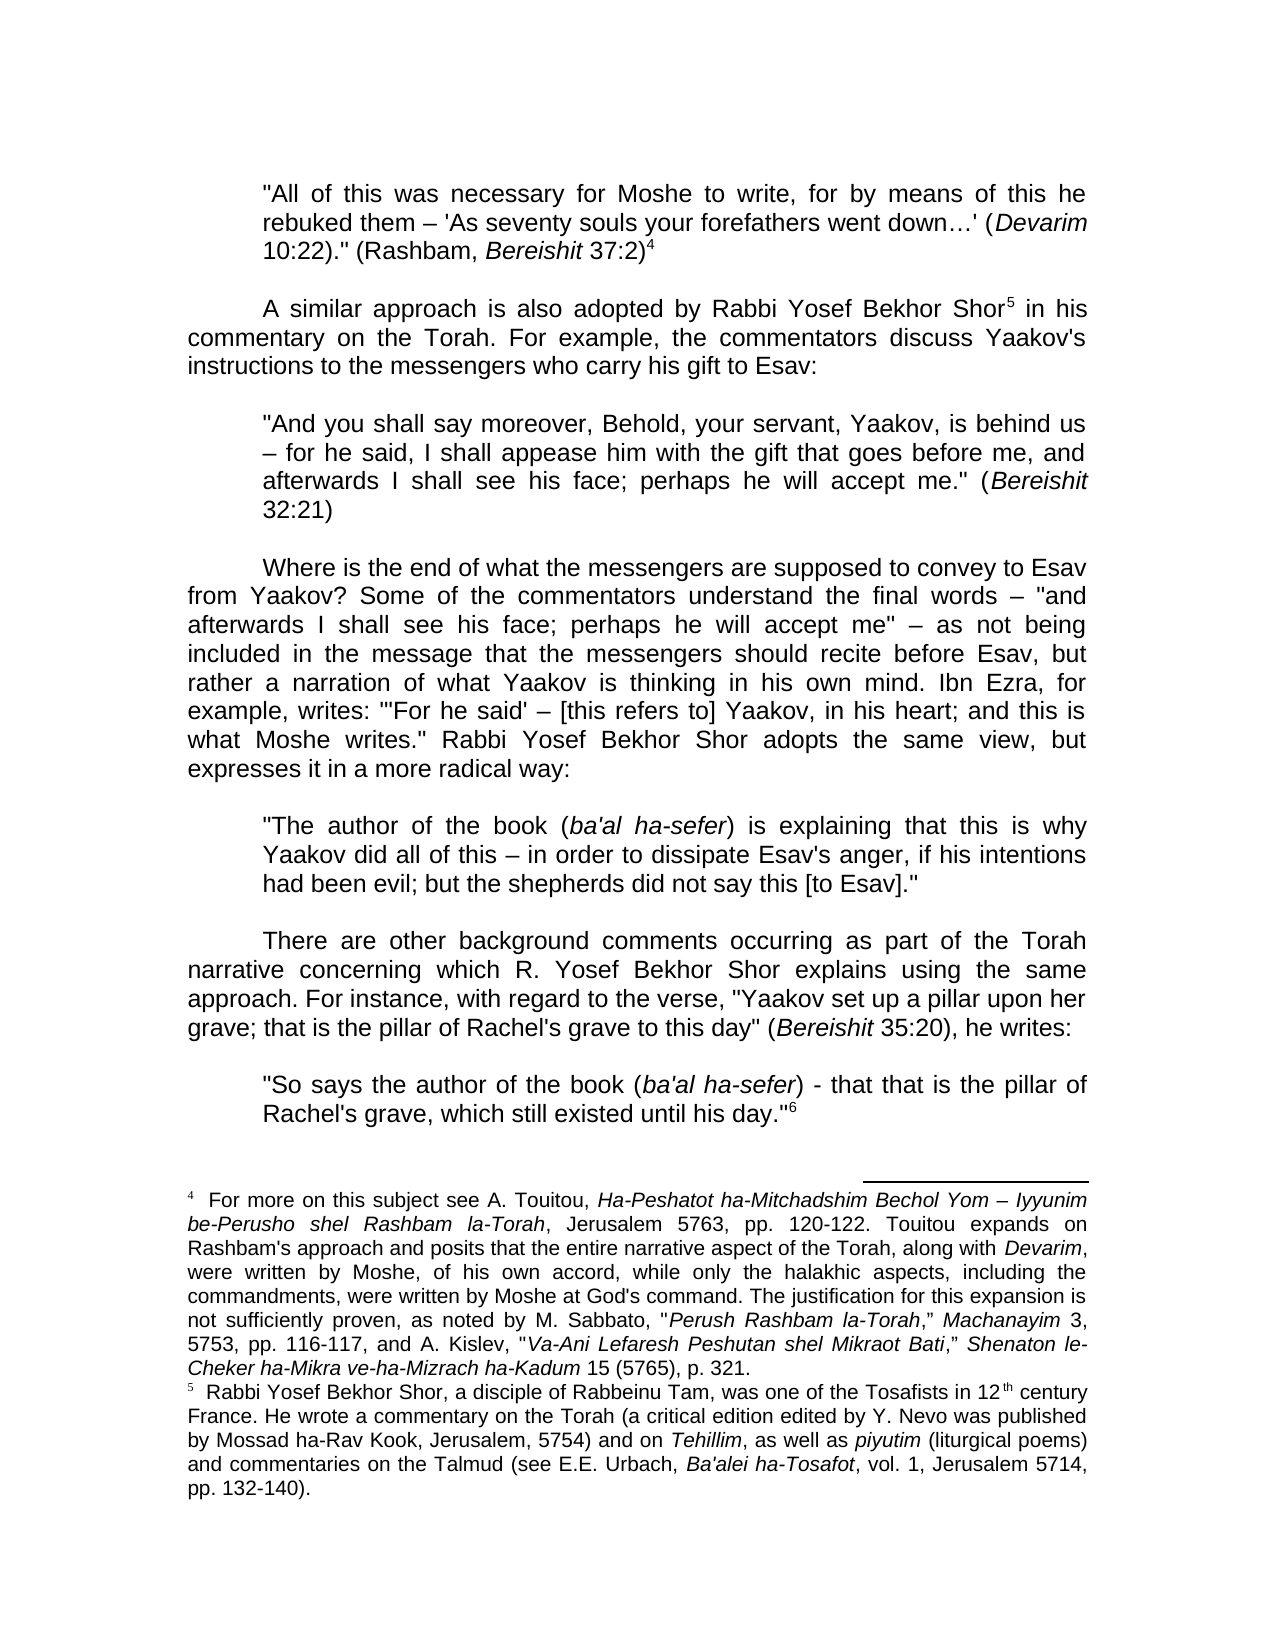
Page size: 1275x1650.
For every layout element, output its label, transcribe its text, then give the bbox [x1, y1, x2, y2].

text "All of this was necessary for Moshe to write, for by means of this he rebuked them – 'As seventy souls your forefathers went down…' (Devarim 10:22)." (Rashbam, Bereishit 37:2) [262, 179, 1088, 265]
text Where is the end of what the messengers are supposed to convey to Esav from Yaakov? Some of the commentators understand the final words – "and afterwards I shall see his face; perhaps he will accept me" – as not being included in the message that the messengers should recite before Esav, but rather a narration of what Yaakov is thinking in his own mind. Ibn Ezra, for example, writes: "'For he said' – [this refers to] Yaakov, in his heart; and this is what Moshe writes." Rabbi Yosef Bekhor Shor adopts the same view, but expresses it in a more radical way: [187, 552, 1088, 782]
text There are other background comments occurring as part of the Torah narrative concerning which R. Yosef Bekhor Shor explains using the same approach. For instance, with regard to the verse, "Yaakov set up a pillar upon her grave; that is the pillar of Rachel's grave to this day" (Bereishit 35:20), he writes: [187, 926, 1088, 1041]
text "And you shall say moreover, Behold, your servant, Yaakov, is behind us – for he said, I shall appease him with the gift that goes before me, and afterwards I shall see his face; perhaps he will accept me." (Bereishit 32:21) [262, 409, 1088, 524]
text A similar approach is also adopted by Rabbi Yosef Bekhor Shor in his commentary on the Torah. For example, the commentators discuss Yaakov's instructions to the messengers who carry his gift to Esav: [187, 294, 1088, 380]
text "The author of the book (ba'al ha-sefer) is explaining that this is why Yaakov did all of this – in order to dissipate Esav's anger, if his intentions had been evil; but the shepherds did not say this [to Esav]." [262, 811, 1088, 897]
text "So says the author of the book (ba'al ha-sefer) - that that is the pillar of Rachel's grave, which still existed until his day." [262, 1070, 1088, 1127]
